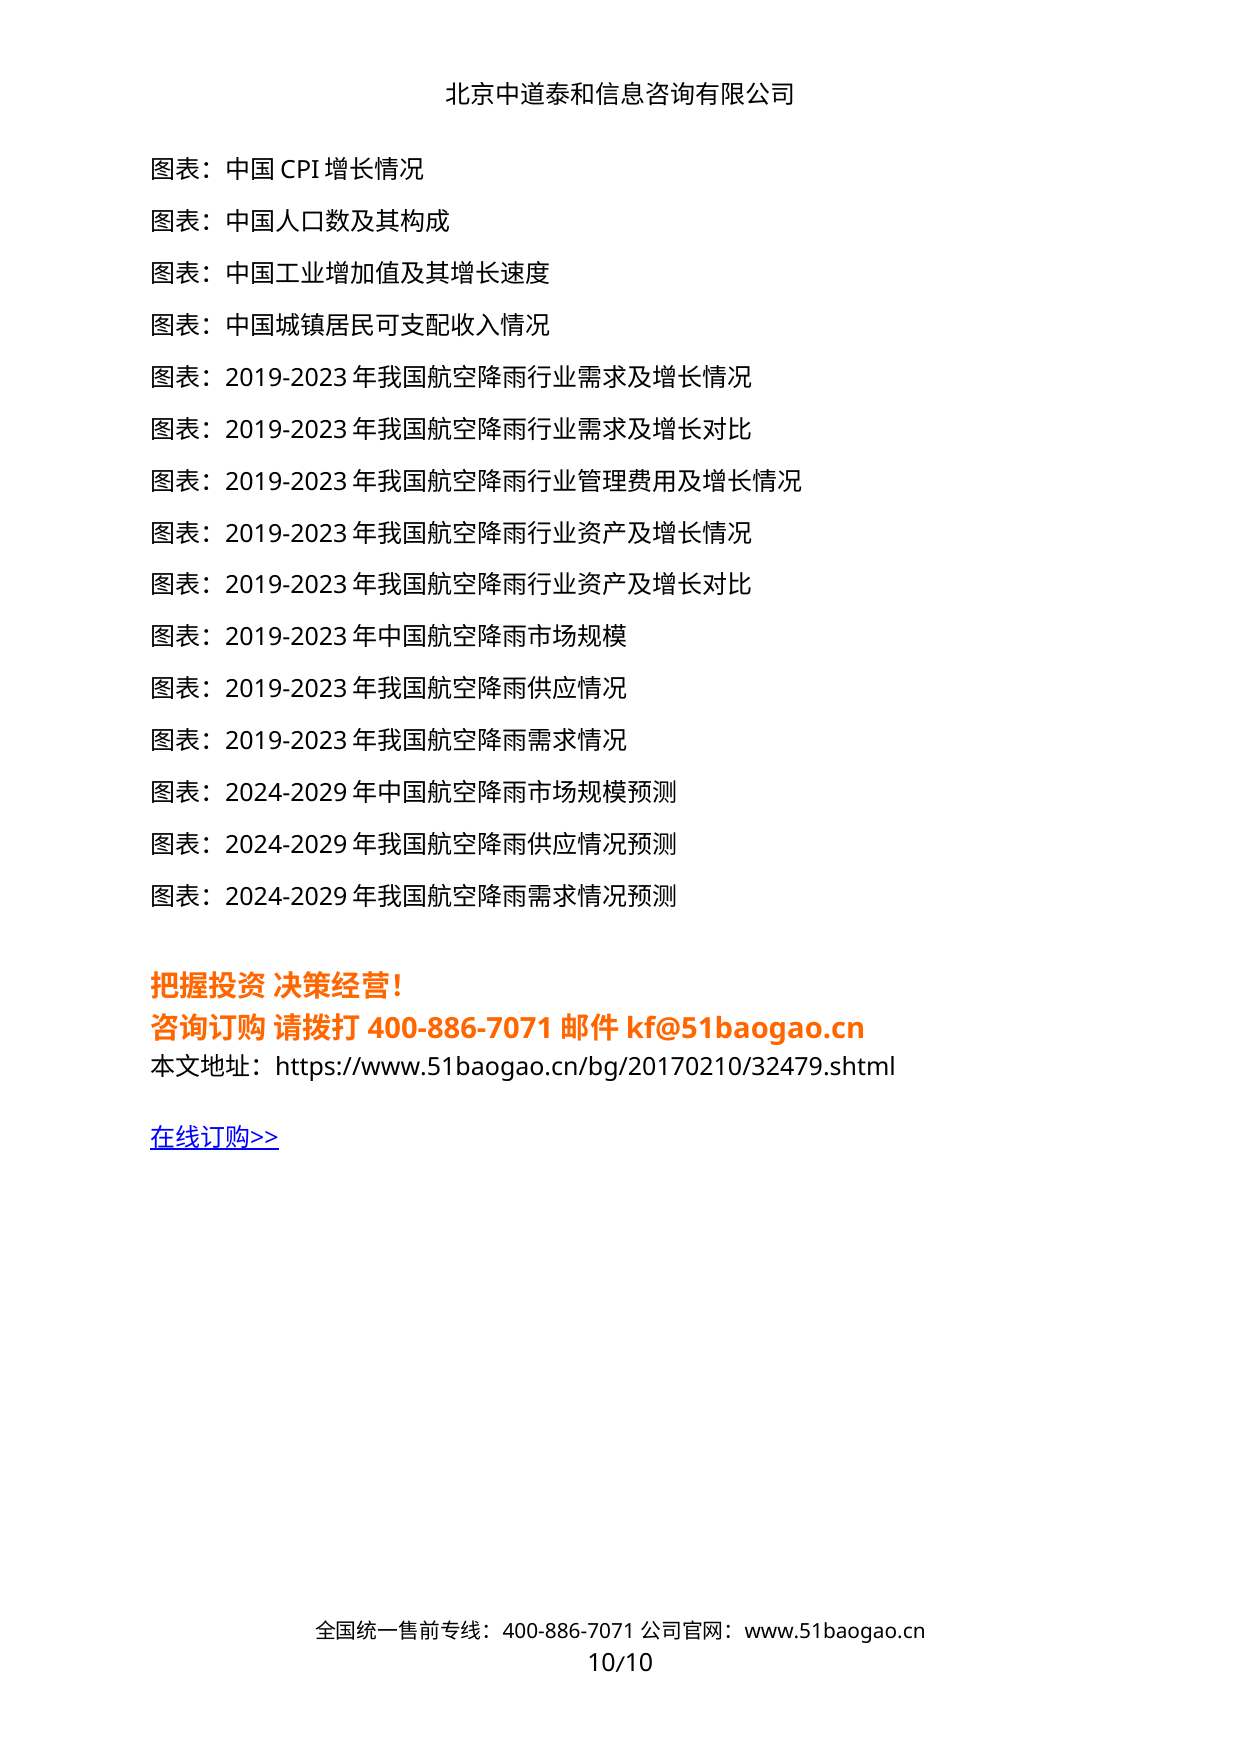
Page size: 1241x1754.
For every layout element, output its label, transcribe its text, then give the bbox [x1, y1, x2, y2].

text 图表：2019-2023年我国航空降雨行业需求及增长对比 [150, 409, 1090, 446]
text 图表：2019-2023年我国航空降雨需求情况 [150, 721, 1090, 757]
text 在线订购>> [150, 1083, 1090, 1153]
text 图表：2019-2023年我国航空降雨行业管理费用及增长情况 [150, 461, 1090, 497]
text 图表：中国人口数及其构成 [150, 202, 1090, 238]
text 图表：中国城镇居民可支配收入情况 [150, 306, 1090, 342]
text 把握投资 决策经营！咨询订购 请拨打 400-886-7071 邮件 kf@51baogao.cn本文地址：https://www.51baogao.cn/bg/20170210/32479.shtml [150, 928, 1090, 1083]
text 图表：2019-2023年我国航空降雨行业资产及增长情况 [150, 513, 1090, 549]
text 图表：2019-2023年中国航空降雨市场规模 [150, 617, 1090, 653]
text 图表：中国CPI增长情况 [150, 150, 1090, 186]
text 图表：2019-2023年我国航空降雨行业需求及增长情况 [150, 357, 1090, 394]
text 图表：中国工业增加值及其增长速度 [150, 254, 1090, 290]
text 图表：2024-2029年我国航空降雨需求情况预测 [150, 876, 1090, 912]
text 图表：2019-2023年我国航空降雨供应情况 [150, 669, 1090, 705]
text 图表：2024-2029年中国航空降雨市场规模预测 [150, 772, 1090, 809]
text 图表：2024-2029年我国航空降雨供应情况预测 [150, 824, 1090, 861]
text 图表：2019-2023年我国航空降雨行业资产及增长对比 [150, 565, 1090, 601]
